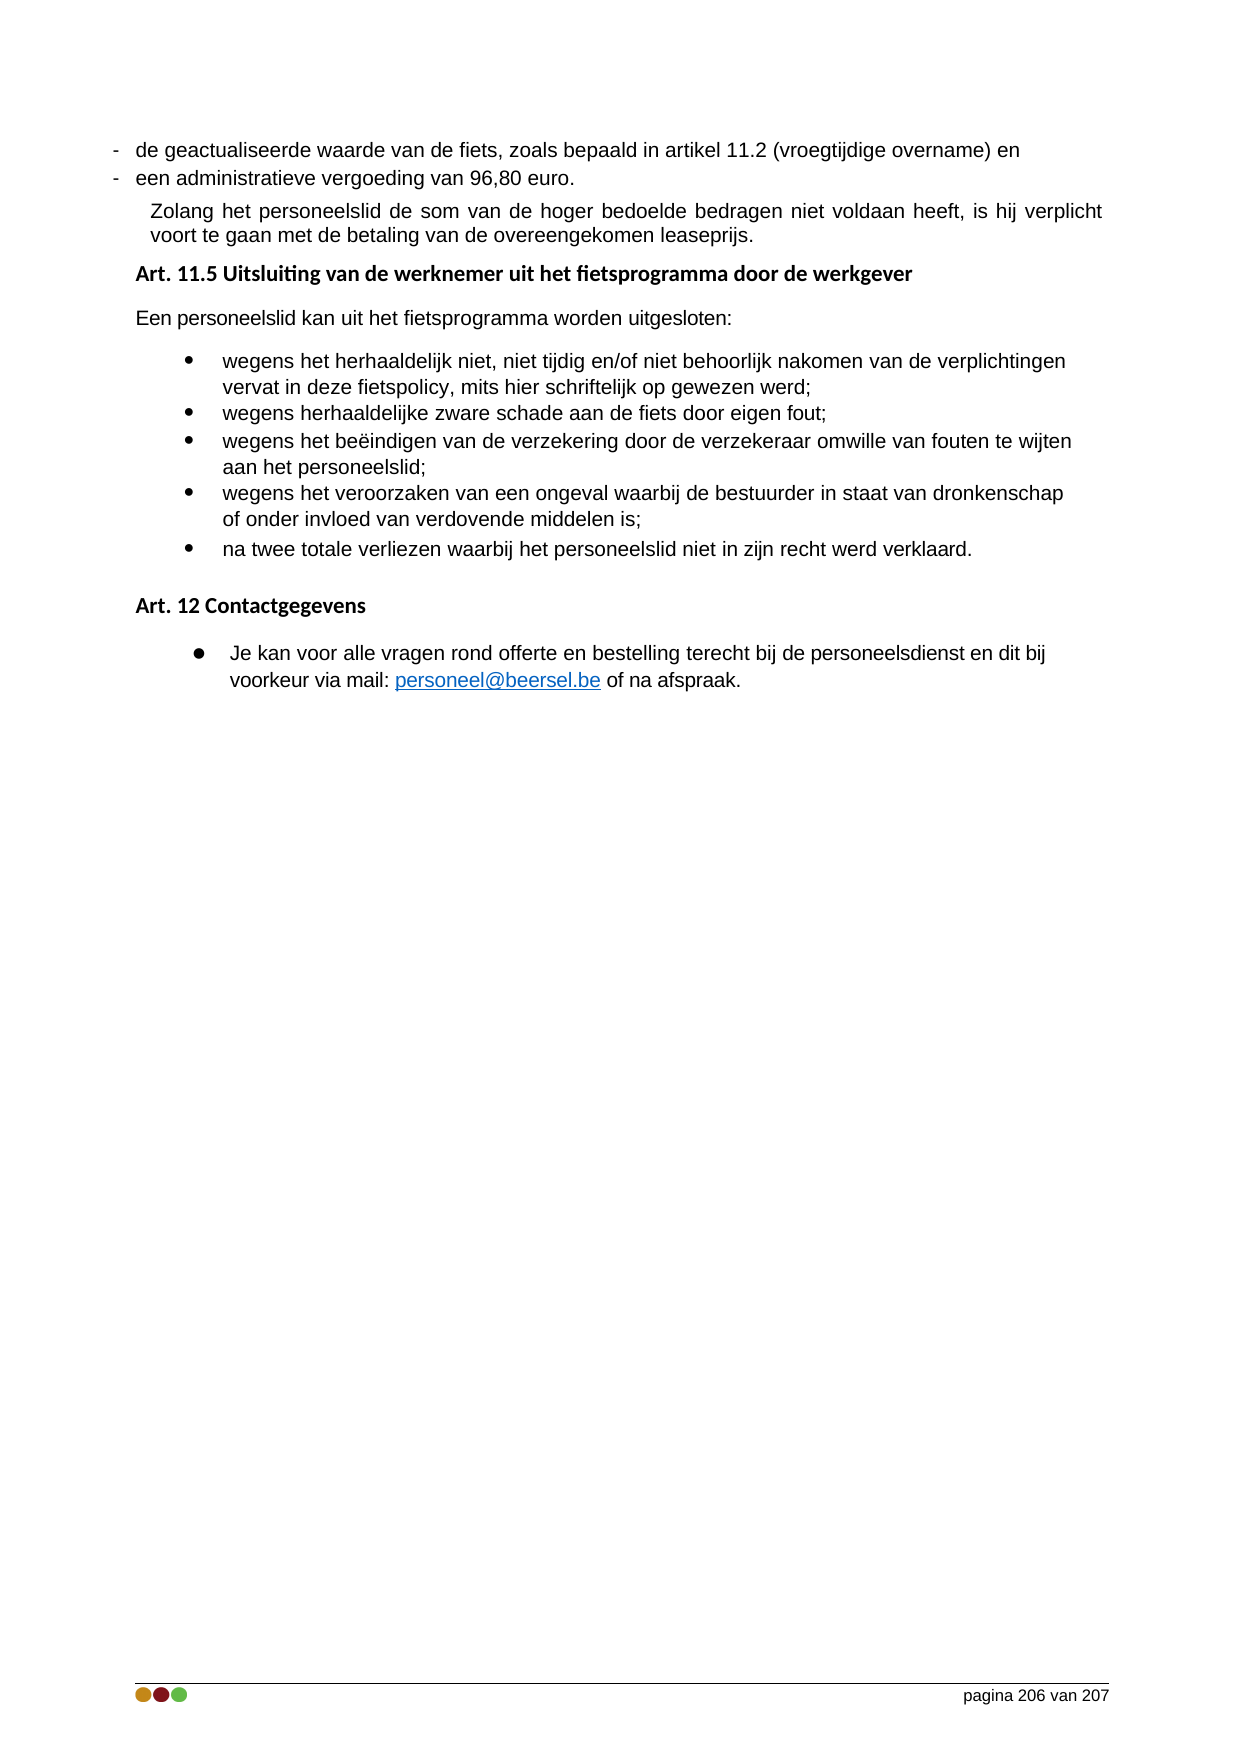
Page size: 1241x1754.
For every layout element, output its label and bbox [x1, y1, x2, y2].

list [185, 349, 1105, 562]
picture [136, 1688, 187, 1702]
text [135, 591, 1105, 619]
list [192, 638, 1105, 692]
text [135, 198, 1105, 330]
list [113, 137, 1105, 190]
